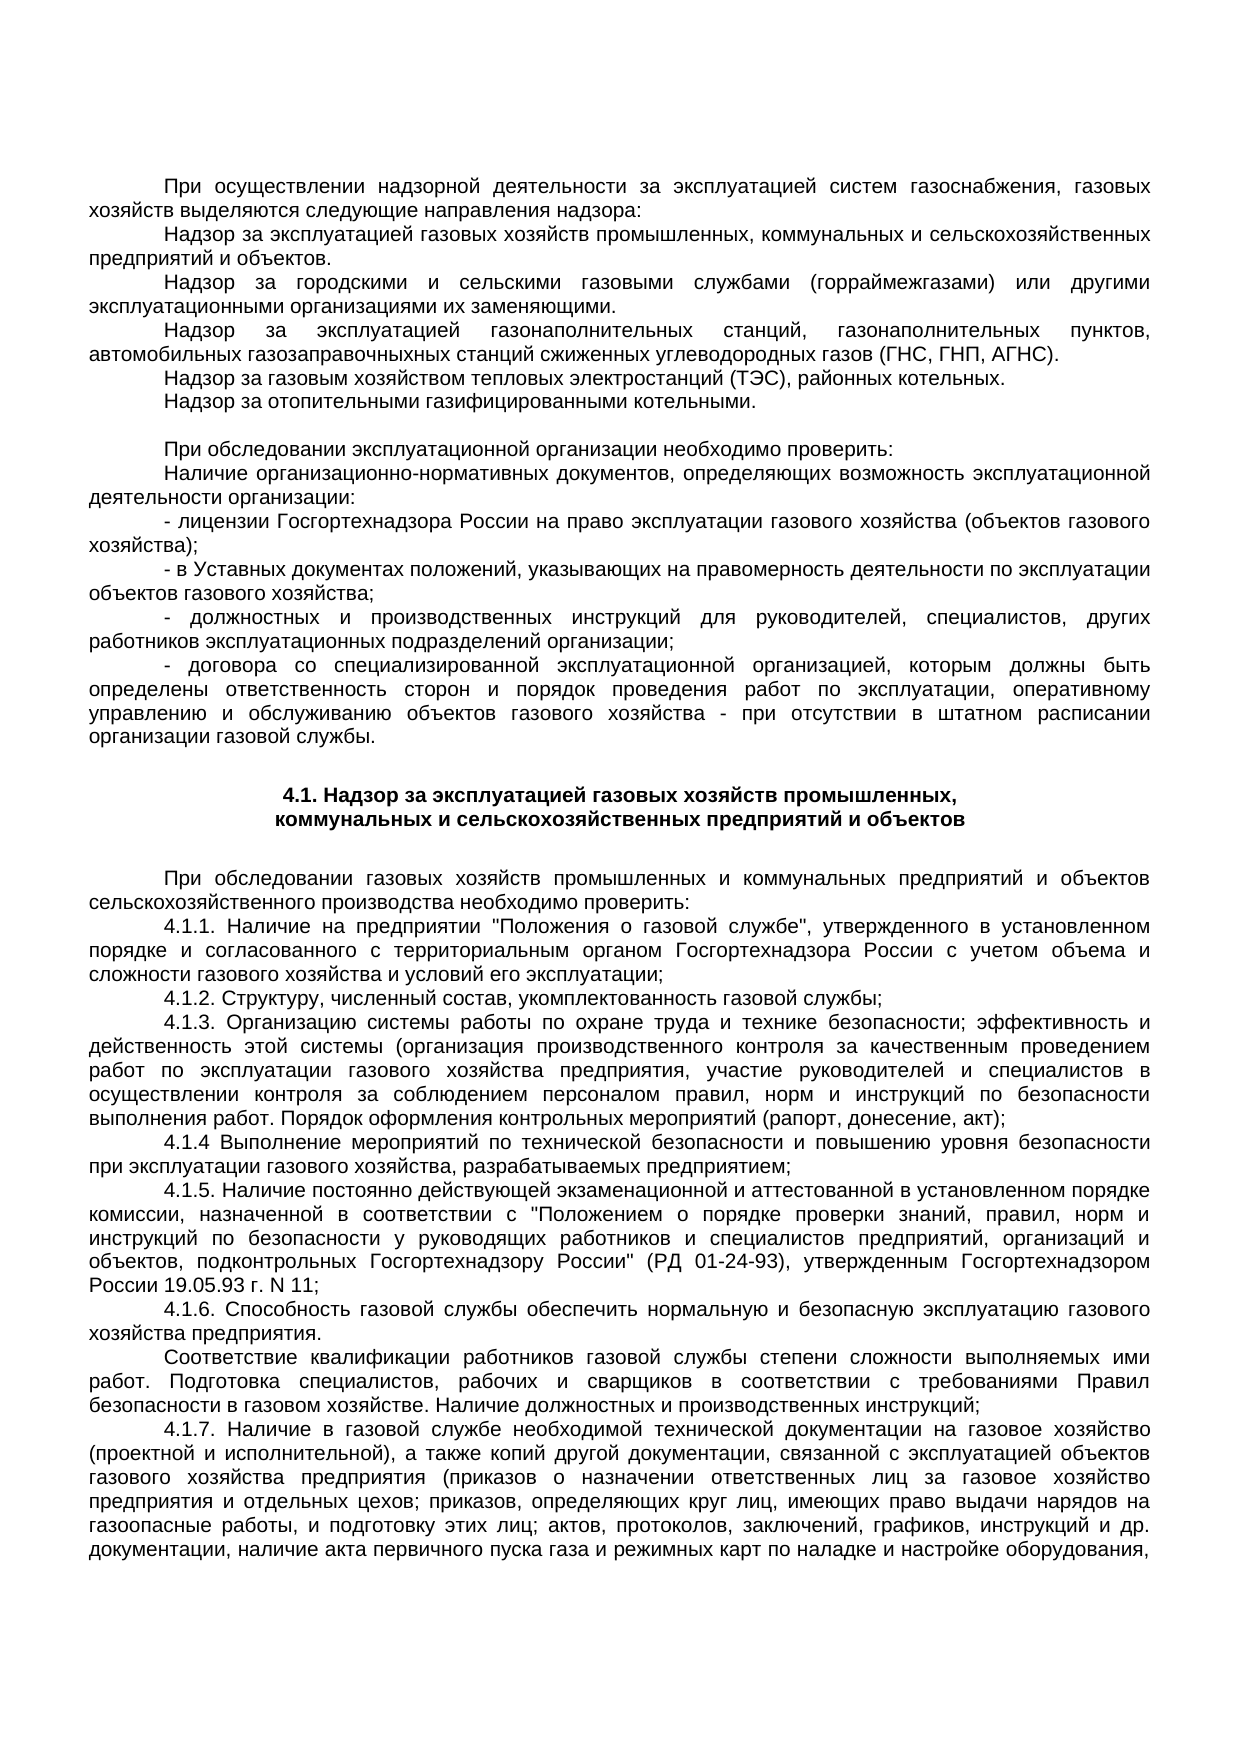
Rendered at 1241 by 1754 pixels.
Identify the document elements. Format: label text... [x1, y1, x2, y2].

text Соответствие квалификации работников газовой службы степени сложности выполняемых ими работ. Подготовка специалистов, рабочих и сварщиков в соответствии с требованиями Правил безопасности в газовом хозяйстве. Наличие должностных и производственных инструкций; [88, 1345, 1152, 1417]
text При обследовании газовых хозяйств промышленных и коммунальных предприятий и объектов сельскохозяйственного производства необходимо проверить: [88, 866, 1152, 914]
text - лицензии Госгортехнадзора России на право эксплуатации газового хозяйства (объектов газового хозяйства); [88, 509, 1152, 557]
text - в Уставных документах положений, указывающих на правомерность деятельности по эксплуатации объектов газового хозяйства; [88, 557, 1152, 604]
text 4.1.2. Структуру, численный состав, укомплектованность газовой службы; [88, 986, 1152, 1010]
text Надзор за газовым хозяйством тепловых электростанций (ТЭС), районных котельных. [88, 365, 1152, 389]
text Надзор за городскими и сельскими газовыми службами (горраймежгазами) или другими эксплуатационными организациями их заменяющими. [88, 269, 1152, 317]
text Наличие организационно-нормативных документов, определяющих возможность эксплуатационной деятельности организации: [88, 461, 1152, 509]
text 4.1.4 Выполнение мероприятий по технической безопасности и повышению уровня безопасности при эксплуатации газового хозяйства, разрабатываемых предприятием; [88, 1129, 1152, 1177]
text 4.1.3. Организацию системы работы по охране труда и технике безопасности; эффективность и действенность этой системы (организация производственного контроля за качественным проведением работ по эксплуатации газового хозяйства предприятия, участие руководителей и специалистов в осуществлении контроля за соблюдением персоналом правил, норм и инструкций по безопасности выполнения работ. Порядок оформления контрольных мероприятий (рапорт, донесение, акт); [88, 1010, 1152, 1129]
text Надзор за эксплуатацией газовых хозяйств промышленных, коммунальных и сельскохозяйственных предприятий и объектов. [88, 222, 1152, 269]
text 4.1.5. Наличие постоянно действующей экзаменационной и аттестованной в установленном порядке комиссии, назначенной в соответствии с "Положением о порядке проверки знаний, правил, норм и инструкций по безопасности у руководящих работников и специалистов предприятий, организаций и объектов, подконтрольных Госгортехнадзору России" (РД 01-24-93), утвержденным Госгортехнадзором России 19.05.93 г. N 11; [88, 1177, 1152, 1297]
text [88, 1417, 1152, 1561]
text При осуществлении надзорной деятельности за эксплуатацией систем газоснабжения, газовых хозяйств выделяются следующие направления надзора: [88, 174, 1152, 222]
text 4.1.6. Способность газовой службы обеспечить нормальную и безопасную эксплуатацию газового хозяйства предприятия. [88, 1297, 1152, 1345]
text При обследовании эксплуатационной организации необходимо проверить: [88, 437, 1152, 461]
text 4.1.1. Наличие на предприятии "Положения о газовой службе", утвержденного в установленном порядке и согласованного с территориальным органом Госгортехнадзора России с учетом объема и сложности газового хозяйства и условий его эксплуатации; [88, 914, 1152, 986]
list 4.1. Надзор за эксплуатацией газовых хозяйств промышленных, коммунальных и сельскохозяйственных предприятий и объектов [88, 783, 1152, 831]
text Надзор за отопительными газифицированными котельными. [88, 389, 1152, 413]
text - договора со специализированной эксплуатационной организацией, которым должны быть определены ответственность сторон и порядок проведения работ по эксплуатации, оперативному управлению и обслуживанию объектов газового хозяйства - при отсутствии в штатном расписании организации газовой службы. [88, 652, 1152, 748]
text Надзор за эксплуатацией газонаполнительных станций, газонаполнительных пунктов, автомобильных газозаправочныхных станций сжиженных углеводородных газов (ГНС, ГНП, АГНС). [88, 317, 1152, 365]
text - должностных и производственных инструкций для руководителей, специалистов, других работников эксплуатационных подразделений организации; [88, 604, 1152, 652]
